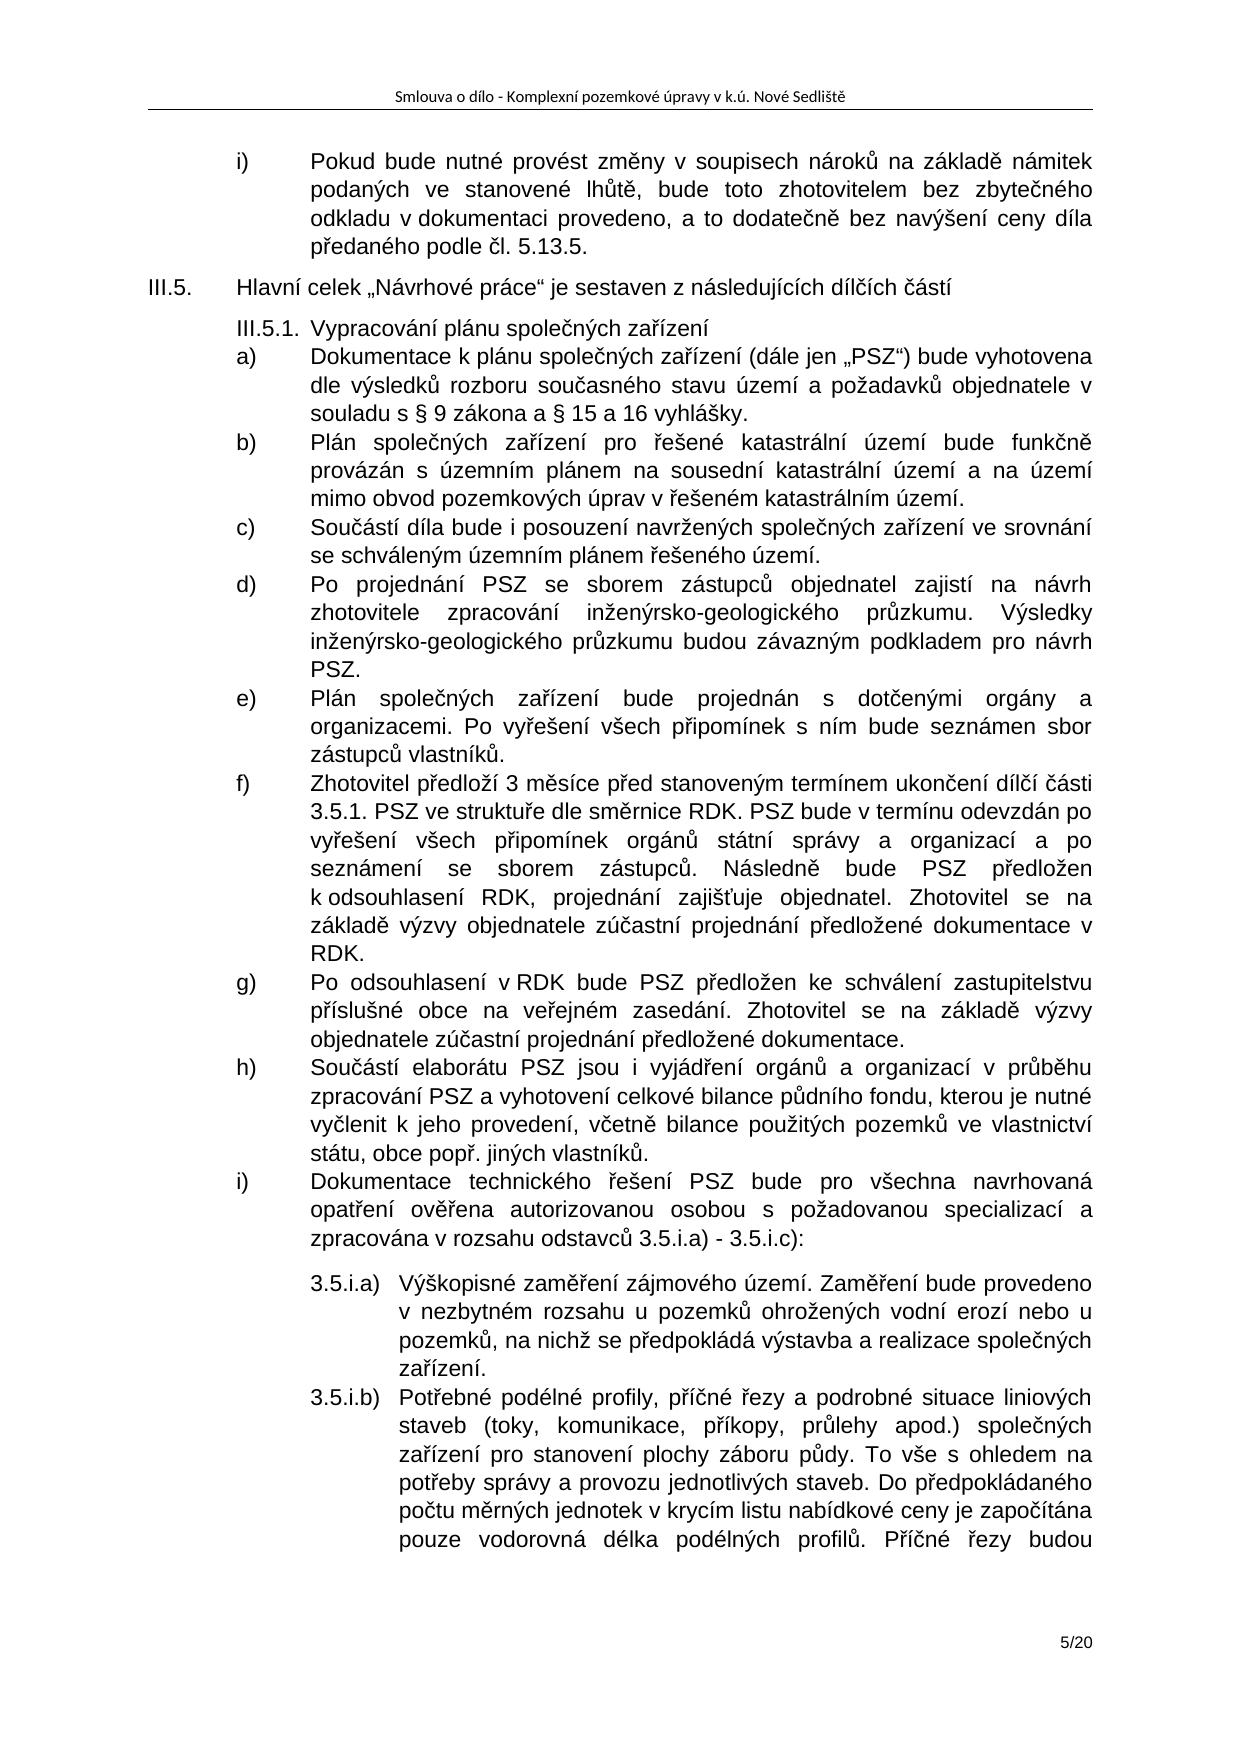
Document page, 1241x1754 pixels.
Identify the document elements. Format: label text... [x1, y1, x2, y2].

text Součástí díla bude i posouzení navržených společných zařízení ve srovnání se schváleným územním plánem řešeného území. [236, 514, 1093, 569]
text Dokumentace k plánu společných zařízení (dále jen „PSZ“) bude vyhotovena dle výsledků rozboru současného stavu území a požadavků objednatele v souladu s § 9 zákona a § 15 a 16 vyhlášky. [236, 343, 1093, 426]
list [310, 1384, 1093, 1552]
text Zhotovitel předloží 3 měsíce před stanoveným termínem ukončení dílčí části 3.5.1. PSZ ve struktuře dle směrnice RDK. PSZ bude v termínu odevzdán po vyřešení všech připomínek orgánů státní správy a organizací a po seznámení se sborem zástupců. Následně bude PSZ předložen k odsouhlasení RDK, projednání zajišťuje objednatel. Zhotovitel se na základě výzvy objednatele zúčastní projednání předložené dokumentace v RDK. [236, 770, 1093, 967]
text Součástí elaborátu PSZ jsou i vyjádření orgánů a organizací v průběhu zpracování PSZ a vyhotovení celkové bilance půdního fondu, kterou je nutné vyčlenit k jeho provedení, včetně bilance použitých pozemků ve vlastnictví státu, obce popř. jiných vlastníků. [236, 1054, 1093, 1166]
text Dokumentace technického řešení PSZ bude pro všechna navrhovaná opatření ověřena autorizovanou osobou s požadovanou specializací a zpracována v rozsahu odstavců 3.5.i.a) - 3.5.i.c): [236, 1168, 1093, 1251]
text Plán společných zařízení pro řešené katastrální území bude funkčně provázán s územním plánem na sousední katastrální území a na území mimo obvod pozemkových úprav v řešeném katastrálním území. [236, 428, 1093, 512]
text Pokud bude nutné provést změny v soupisech nároků na základě námitek podaných ve stanovené lhůtě, bude toto zhotovitelem bez zbytečného odkladu v dokumentaci provedeno, a to dodatečně bez navýšení ceny díla předaného podle čl. 5.13.5. [236, 148, 1093, 259]
text Po odsouhlasení v RDK bude PSZ předložen ke schválení zastupitelstvu příslušné obce na veřejném zasedání. Zhotovitel se na základě výzvy objednatele zúčastní projednání předložené dokumentace. [236, 969, 1093, 1052]
text Vypracování plánu společných zařízení [236, 315, 1093, 341]
list Hlavní celek „Návrhové práce“ je sestaven z následujících dílčích částí [148, 274, 1093, 300]
text Po projednání PSZ se sborem zástupců objednatel zajistí na návrh zhotovitele zpracování inženýrsko-geologického průzkumu. Výsledky inženýrsko-geologického průzkumu budou závazným podkladem pro návrh PSZ. [236, 571, 1093, 682]
list 3.5.i.a) Výškopisné zaměření zájmového území. Zaměření bude provedeno v nezbytném rozsahu u pozemků ohrožených vodní erozí nebo u pozemků, na nichž se předpokládá výstavba a realizace společných zařízení. [310, 1270, 1093, 1382]
text Plán společných zařízení bude projednán s dotčenými orgány a organizacemi. Po vyřešení všech připomínek s ním bude seznámen sbor zástupců vlastníků. [236, 684, 1093, 768]
